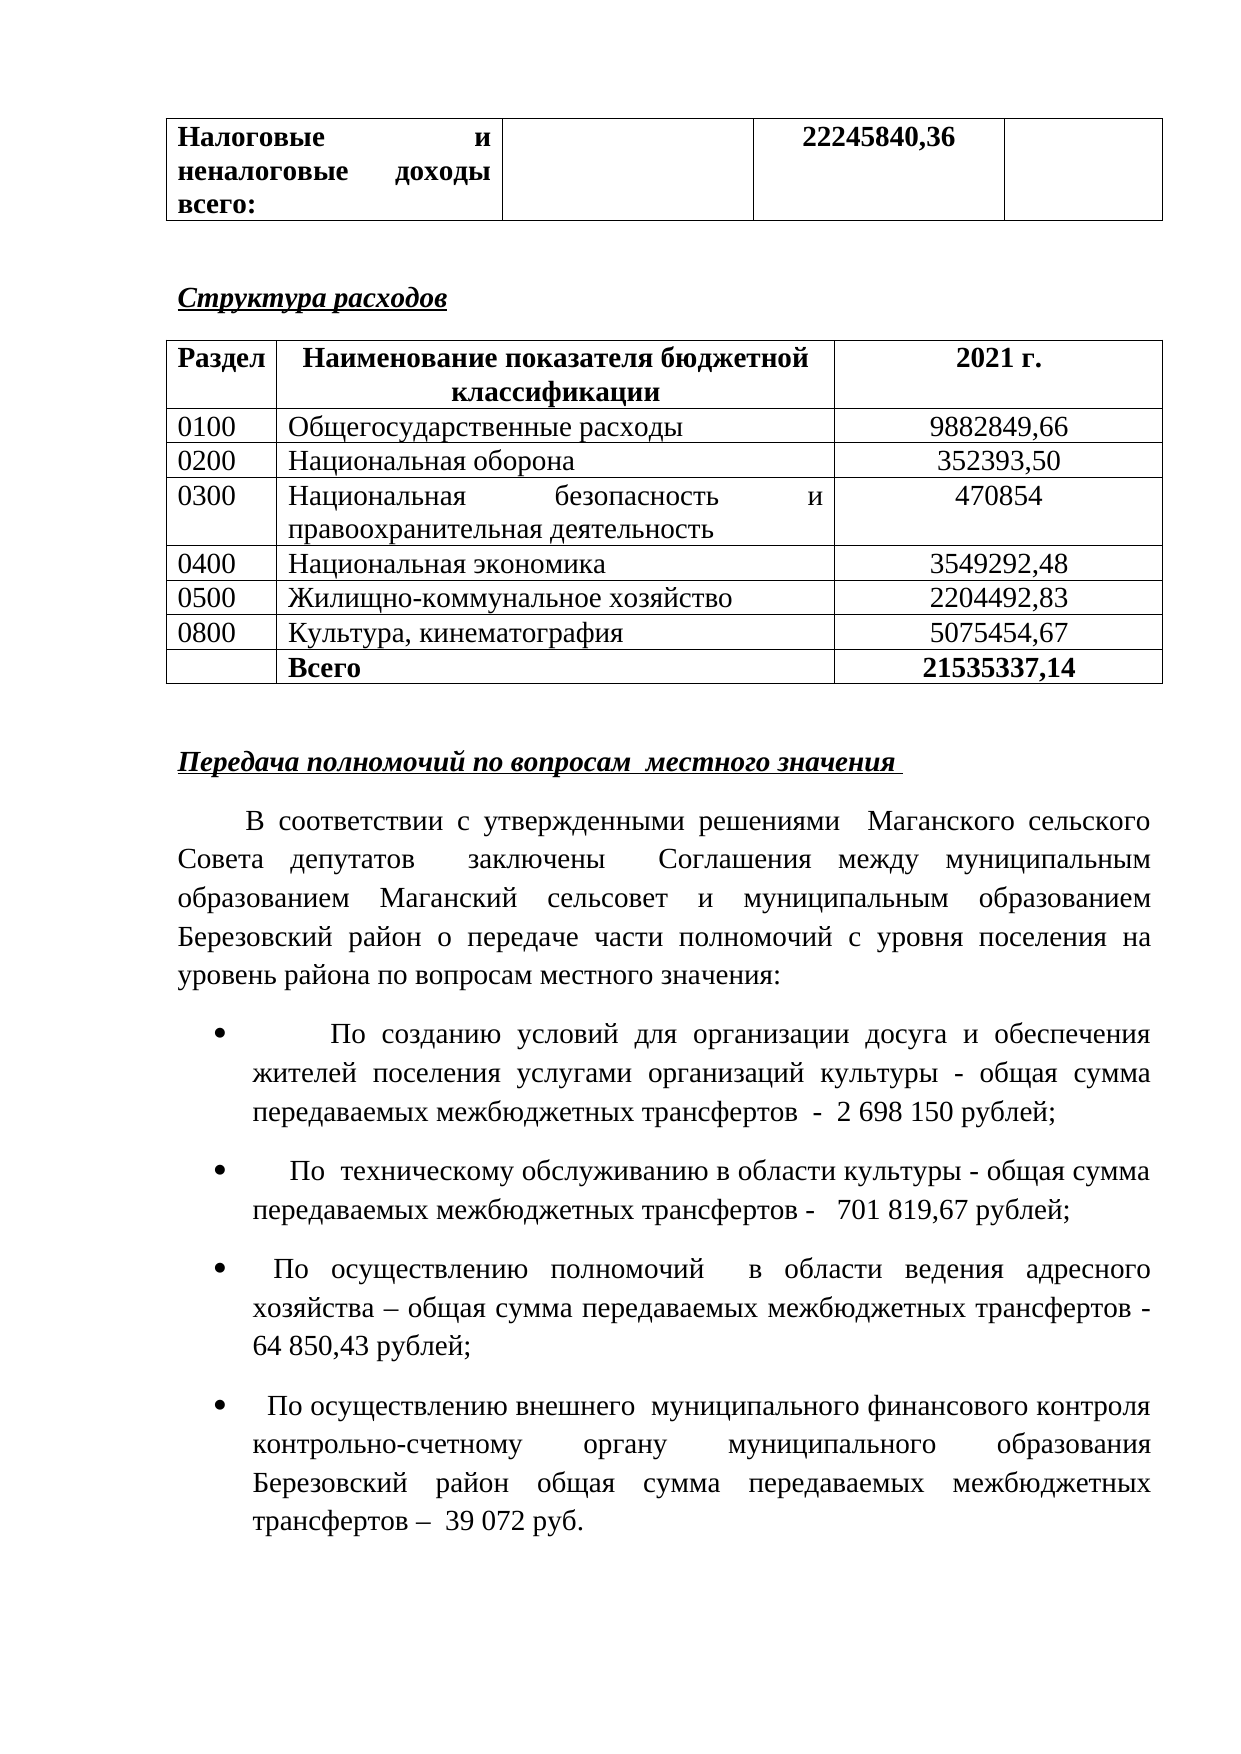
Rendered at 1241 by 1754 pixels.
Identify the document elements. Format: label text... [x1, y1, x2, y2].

table_cell [1005, 119, 1162, 220]
table_cell 0100 [167, 409, 276, 442]
list По техническому обслуживанию в области культуры - общая сумма передаваемых межбюджетных трансфертов - 701 819,67 рублей; [215, 1153, 1152, 1225]
table_cell 3549292,48 [835, 546, 1162, 579]
table_cell 2204492,83 [835, 581, 1162, 614]
table_cell 0300 [167, 478, 276, 545]
table_cell Культура, кинематография [277, 615, 834, 649]
table_cell [503, 119, 753, 220]
table_cell Налоговые и неналоговые доходы всего: [167, 119, 502, 220]
text Передача полномочий по вопросам местного значения [177, 744, 1152, 777]
table_cell 9882849,66 [835, 409, 1162, 442]
table_cell 0500 [167, 581, 276, 614]
table_cell Национальная оборона [277, 443, 834, 477]
table_cell Общегосударственные расходы [277, 409, 834, 442]
text Структура расходов [177, 280, 1152, 314]
table_cell 22245840,36 [754, 119, 1004, 220]
table_cell 0400 [167, 546, 276, 579]
table_cell Национальная экономика [277, 546, 834, 579]
table_cell 470854 [835, 478, 1162, 545]
table_cell Национальная безопасность и правоохранительная деятельность [277, 478, 834, 545]
list По осуществлению полномочий в области ведения адресного хозяйства – общая сумма передаваемых межбюджетных трансфертов - 64 850,43 рублей; [215, 1251, 1152, 1362]
table_cell 352393,50 [835, 443, 1162, 477]
table_header Раздел [167, 341, 276, 408]
table_cell Жилищно-коммунальное хозяйство [277, 581, 834, 614]
table_header Наименование показателя бюджетной классификации [277, 341, 834, 408]
table_header 2021 г. [835, 341, 1162, 408]
table_cell 0800 [167, 615, 276, 649]
table_cell 21535337,14 [835, 650, 1162, 683]
table_cell 5075454,67 [835, 615, 1162, 649]
table_cell 0200 [167, 443, 276, 477]
table_cell Всего [277, 650, 834, 683]
list По осуществлению внешнего муниципального финансового контроля контрольно-счетному органу муниципального образования Березовский район общая сумма передаваемых межбюджетных трансфертов – 39 072 руб. [215, 1388, 1152, 1537]
text В соответствии с утвержденными решениями Маганского сельского Совета депутатов заключены Соглашения между муниципальным образованием Маганский сельсовет и муниципальным образованием Березовский район о передаче части полномочий с уровня поселения на уровень района по вопросам местного значения: [177, 803, 1152, 991]
table_cell [167, 650, 276, 683]
list По созданию условий для организации досуга и обеспечения жителей поселения услугами организаций культуры - общая сумма передаваемых межбюджетных трансфертов - 2 698 150 рублей; [215, 1017, 1152, 1127]
